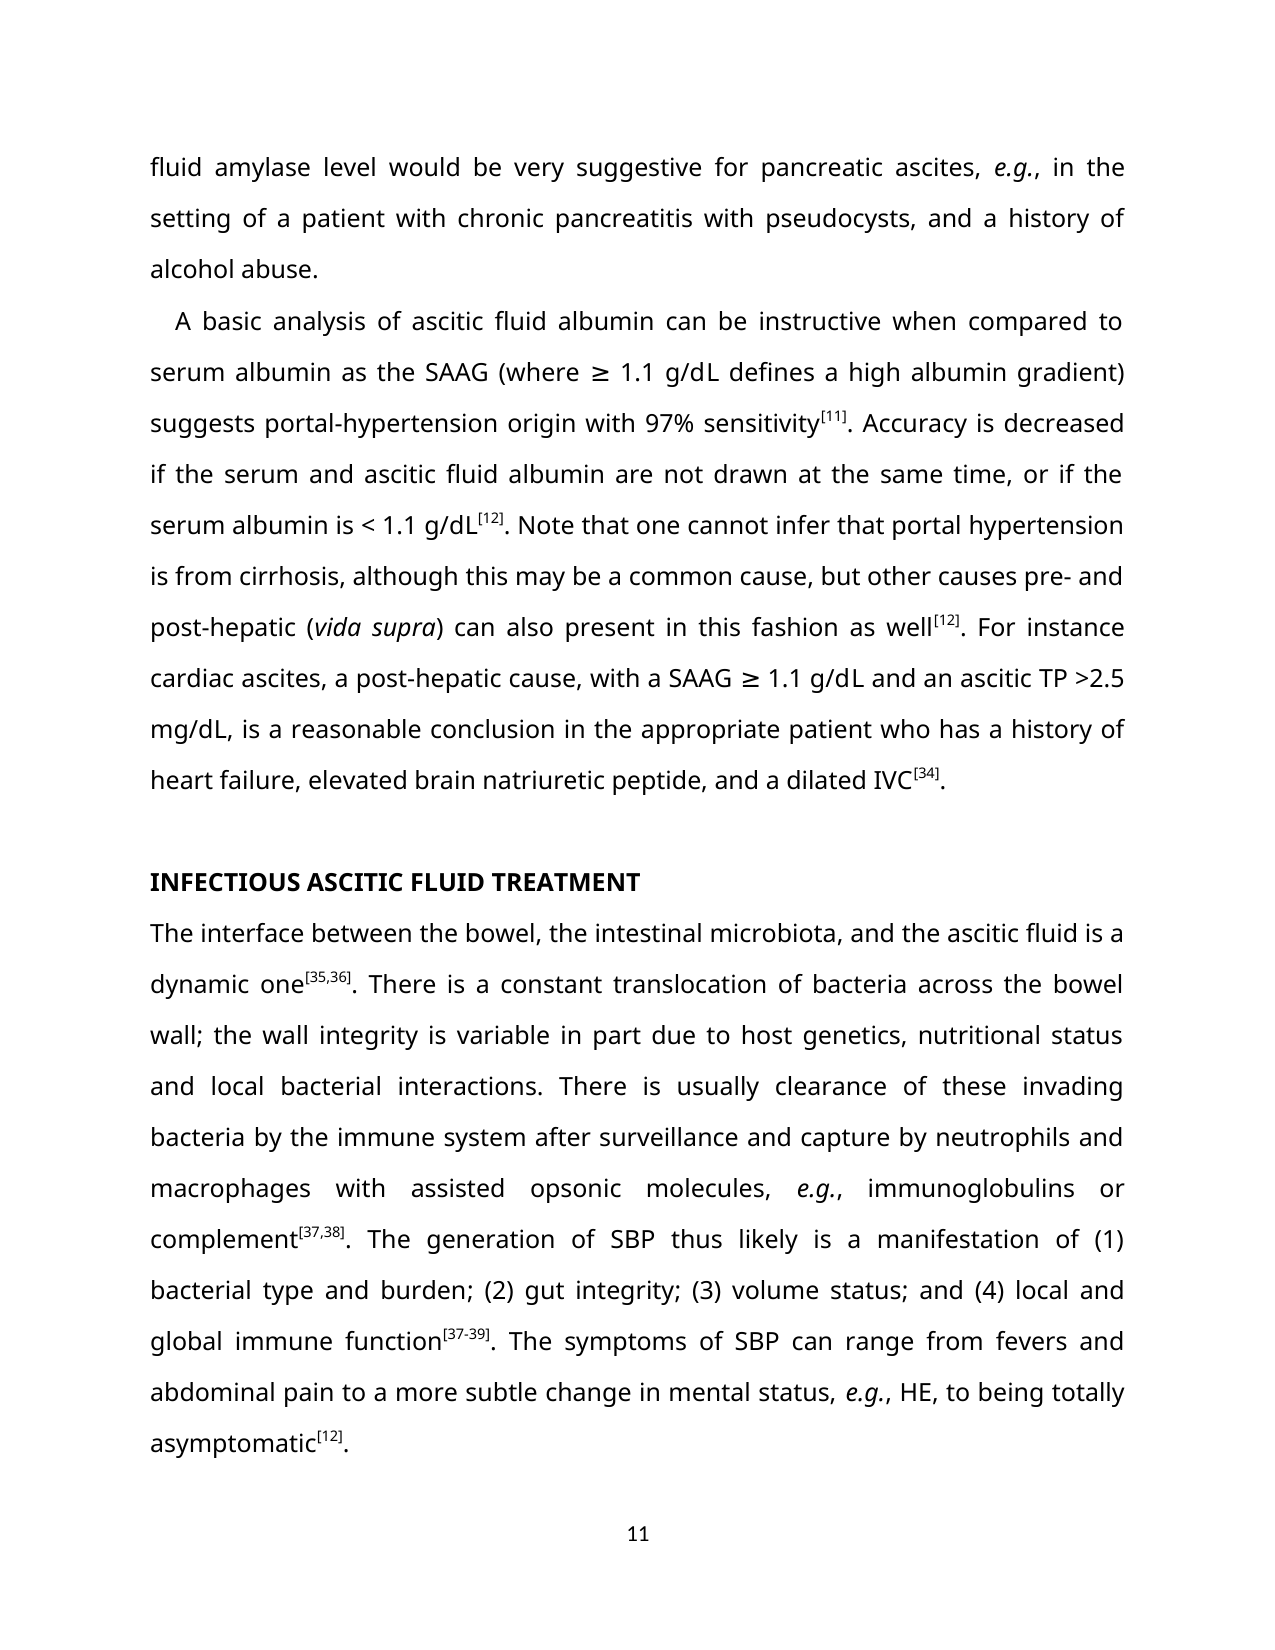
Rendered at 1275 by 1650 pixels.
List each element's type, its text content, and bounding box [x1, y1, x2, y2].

text INFECTIOUS ASCITIC FLUID TREATMENT [150, 864, 1125, 899]
text The interface between the bowel, the intestinal microbiota, and the ascitic fluid is a dynamic one[35,36]. There is a constant translocation of bacteria across the bowel wall; the wall integrity is variable in part due to host genetics, nutritional status and local bacterial interactions. There is usually clearance of these invading bacteria by the immune system after surveillance and capture by neutrophils and macrophages with assisted opsonic molecules, e.g., immunoglobulins or complement[37,38]. The generation of SBP thus likely is a manifestation of (1) bacterial type and burden; (2) gut integrity; (3) volume status; and (4) local and global immune function[37-39]. The symptoms of SBP can range from fevers and abdominal pain to a more subtle change in mental status, e.g., HE, to being totally asymptomatic[12]. [150, 916, 1125, 1460]
text A basic analysis of ascitic fluid albumin can be instructive when compared to serum albumin as the SAAG (where ≥ 1.1 g/dL defines a high albumin gradient) suggests portal-hypertension origin with 97% sensitivity[11]. Accuracy is decreased if the serum and ascitic fluid albumin are not drawn at the same time, or if the serum albumin is < 1.1 g/dL[12]. Note that one cannot infer that portal hypertension is from cirrhosis, although this may be a common cause, but other causes pre- and post-hepatic (vida supra) can also present in this fashion as well[12]. For instance cardiac ascites, a post-hepatic cause, with a SAAG ≥ 1.1 g/dL and an ascitic TP >2.5 mg/dL, is a reasonable conclusion in the appropriate patient who has a history of heart failure, elevated brain natriuretic peptide, and a dilated IVC[34]. [150, 303, 1125, 797]
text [150, 150, 1125, 286]
